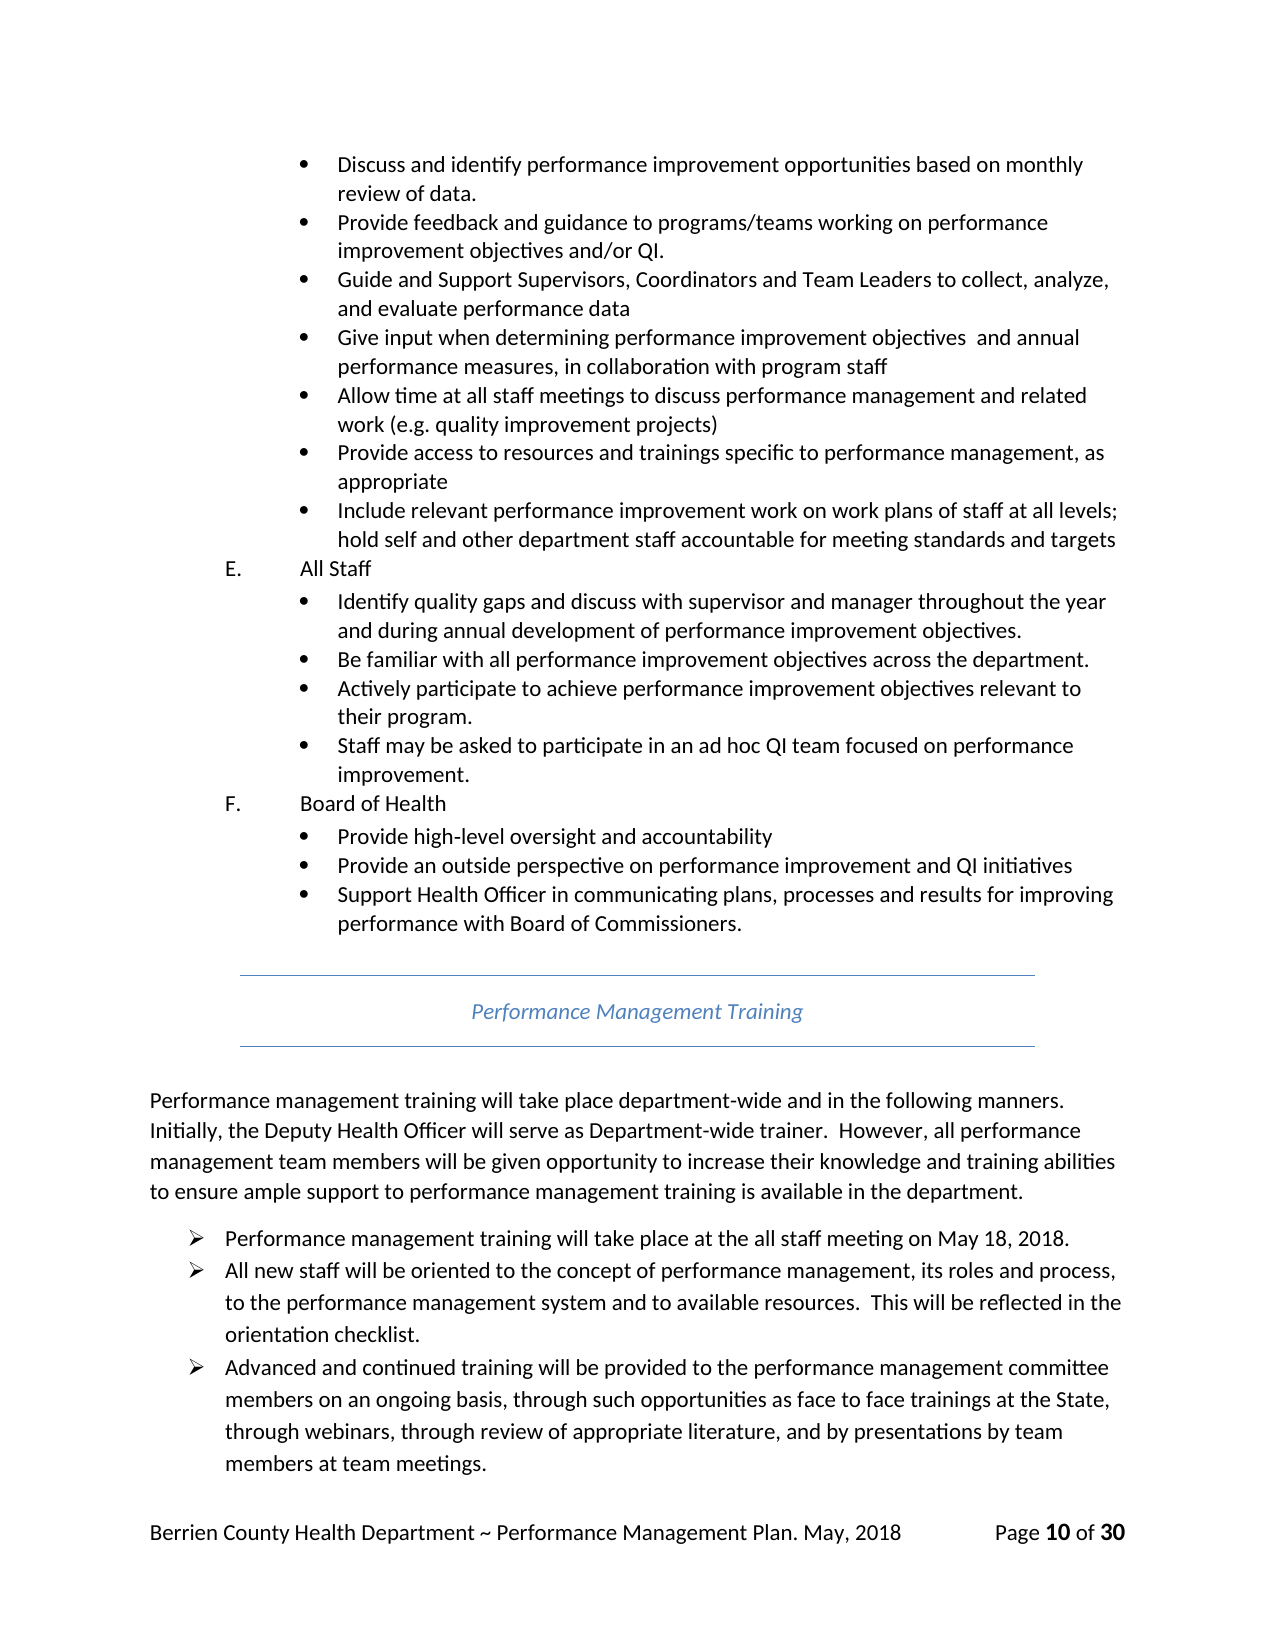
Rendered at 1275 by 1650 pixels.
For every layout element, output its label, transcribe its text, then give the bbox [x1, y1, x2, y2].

list Give input when determining performance improvement objectives and annual performance measures, in collaboration with program staff [300, 323, 1125, 380]
list Provide an outside perspective on performance improvement and QI initiatives [300, 851, 1125, 879]
list Guide and Support Supervisors, Coordinators and Team Leaders to collect, analyze, and evaluate performance data [300, 265, 1125, 322]
list Allow time at all staff meetings to discuss performance management and related work (e.g. quality improvement projects) [300, 381, 1125, 438]
list Include relevant performance improvement work on work plans of staff at all levels; hold self and other department staff accountable for meeting standards and targets [300, 496, 1125, 553]
list Performance management training will take place at the all staff meeting on May 18, 2018. [187, 1224, 1125, 1252]
list All Staff [225, 554, 1125, 582]
list Discuss and identify performance improvement opportunities based on monthly review of data. [300, 150, 1125, 207]
list Provide access to resources and trainings specific to performance management, as appropriate [300, 438, 1125, 495]
list Board of Health [225, 789, 1125, 818]
list All new staff will be oriented to the concept of performance management, its roles and process, to the performance management system and to available resources. This will be reflected in the orientation checklist. [187, 1256, 1125, 1348]
list Be familiar with all performance improvement objectives across the department. [300, 645, 1125, 673]
list Identify quality gaps and discuss with supervisor and manager throughout the year and during annual development of performance improvement objectives. [300, 587, 1125, 644]
subtitle Performance Management Training [240, 976, 1035, 1046]
list Staff may be asked to participate in an ad hoc QI team focused on performance improvement. [300, 731, 1125, 788]
list Provide high‐level oversight and accountability [300, 822, 1125, 850]
list Advanced and continued training will be provided to the performance management committee members on an ongoing basis, through such opportunities as face to face trainings at the State, through webinars, through review of appropriate literature, and by presentations by team members at team meetings. [187, 1353, 1125, 1477]
list Actively participate to achieve performance improvement objectives relevant to their program. [300, 674, 1125, 731]
list Provide feedback and guidance to programs/teams working on performance improvement objectives and/or QI. [300, 208, 1125, 264]
text Performance management training will take place department-wide and in the following manners. Initially, the Deputy Health Officer will serve as Department-wide trainer. However, all performance management team members will be given opportunity to increase their knowledge and training abilities to ensure ample support to performance management training is available in the department. [149, 1086, 1125, 1205]
list Support Health Officer in communicating plans, processes and results for improving performance with Board of Commissioners. [300, 880, 1125, 937]
